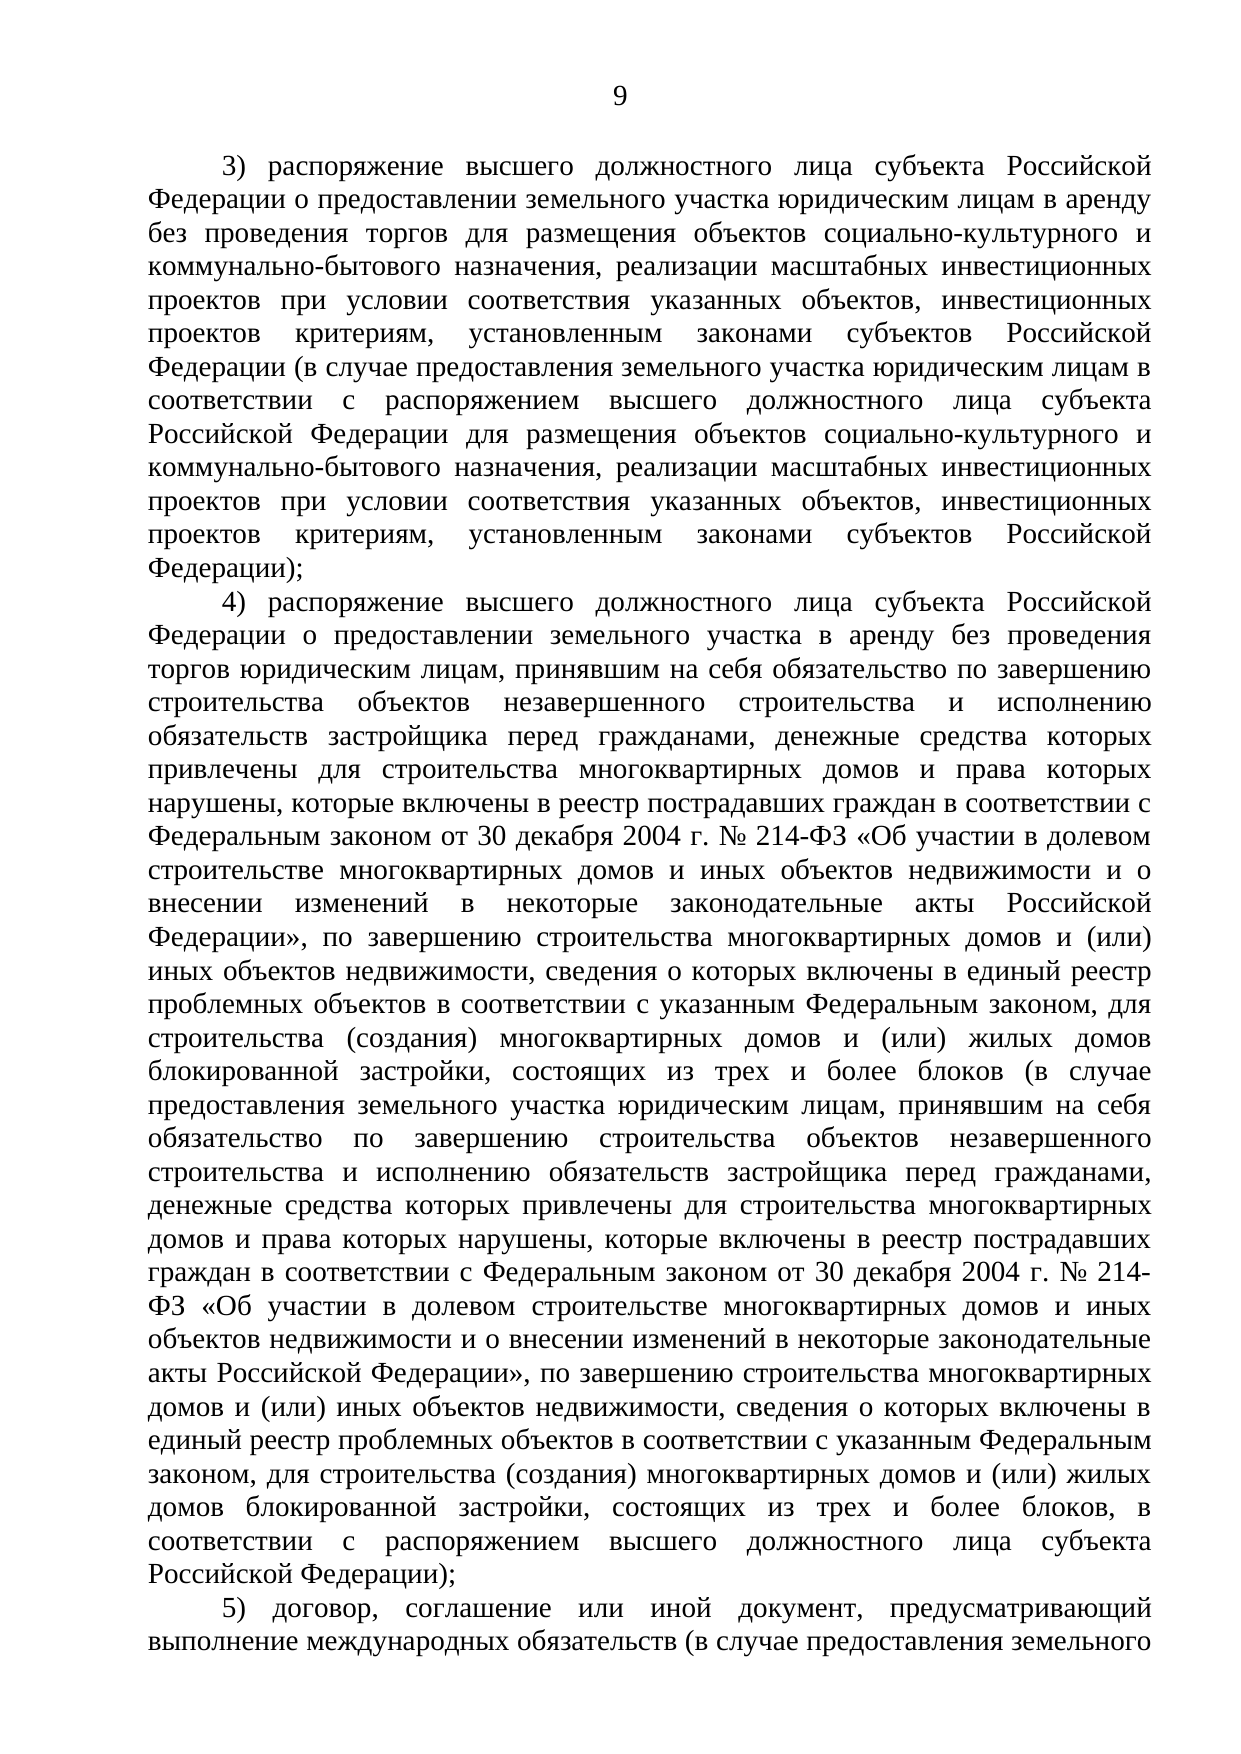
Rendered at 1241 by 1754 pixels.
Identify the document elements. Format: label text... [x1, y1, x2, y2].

text 3) распоряжение высшего должностного лица субъекта Российской Федерации о предоставлении земельного участка юридическим лицам в аренду без проведения торгов для размещения объектов социально-культурного и коммунально-бытового назначения, реализации масштабных инвестиционных проектов при условии соответствия указанных объектов, инвестиционных проектов критериям, установленным законами субъектов Российской Федерации (в случае предоставления земельного участка юридическим лицам в соответствии с распоряжением высшего должностного лица субъекта Российской Федерации для размещения объектов социально-культурного и коммунально-бытового назначения, реализации масштабных инвестиционных проектов при условии соответствия указанных объектов, инвестиционных проектов критериям, установленным законами субъектов Российской Федерации); [148, 148, 1152, 584]
text 4) распоряжение высшего должностного лица субъекта Российской Федерации о предоставлении земельного участка в аренду без проведения торгов юридическим лицам, принявшим на себя обязательство по завершению строительства объектов незавершенного строительства и исполнению обязательств застройщика перед гражданами, денежные средства которых привлечены для строительства многоквартирных домов и права которых нарушены, которые включены в реестр пострадавших граждан в соответствии с Федеральным законом от 30 декабря 2004 г. № 214-ФЗ «Об участии в долевом строительстве многоквартирных домов и иных объектов недвижимости и о внесении изменений в некоторые законодательные акты Российской Федерации», по завершению строительства многоквартирных домов и (или) иных объектов недвижимости, сведения о которых включены в единый реестр проблемных объектов в соответствии с указанным Федеральным законом, для строительства (создания) многоквартирных домов и (или) жилых домов блокированной застройки, состоящих из трех и более блоков (в случае предоставления земельного участка юридическим лицам, принявшим на себя обязательство по завершению строительства объектов незавершенного строительства и исполнению обязательств застройщика перед гражданами, денежные средства которых привлечены для строительства многоквартирных домов и права которых нарушены, которые включены в реестр пострадавших граждан в соответствии с Федеральным законом от 30 декабря 2004 г. № 214-ФЗ «Об участии в долевом строительстве многоквартирных домов и иных объектов недвижимости и о внесении изменений в некоторые законодательные акты Российской Федерации», по завершению строительства многоквартирных домов и (или) иных объектов недвижимости, сведения о которых включены в единый реестр проблемных объектов в соответствии с указанным Федеральным законом, для строительства (создания) многоквартирных домов и (или) жилых домов блокированной застройки, состоящих из трех и более блоков, в соответствии с распоряжением высшего должностного лица субъекта Российской Федерации); [148, 584, 1152, 1590]
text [148, 1590, 1152, 1657]
